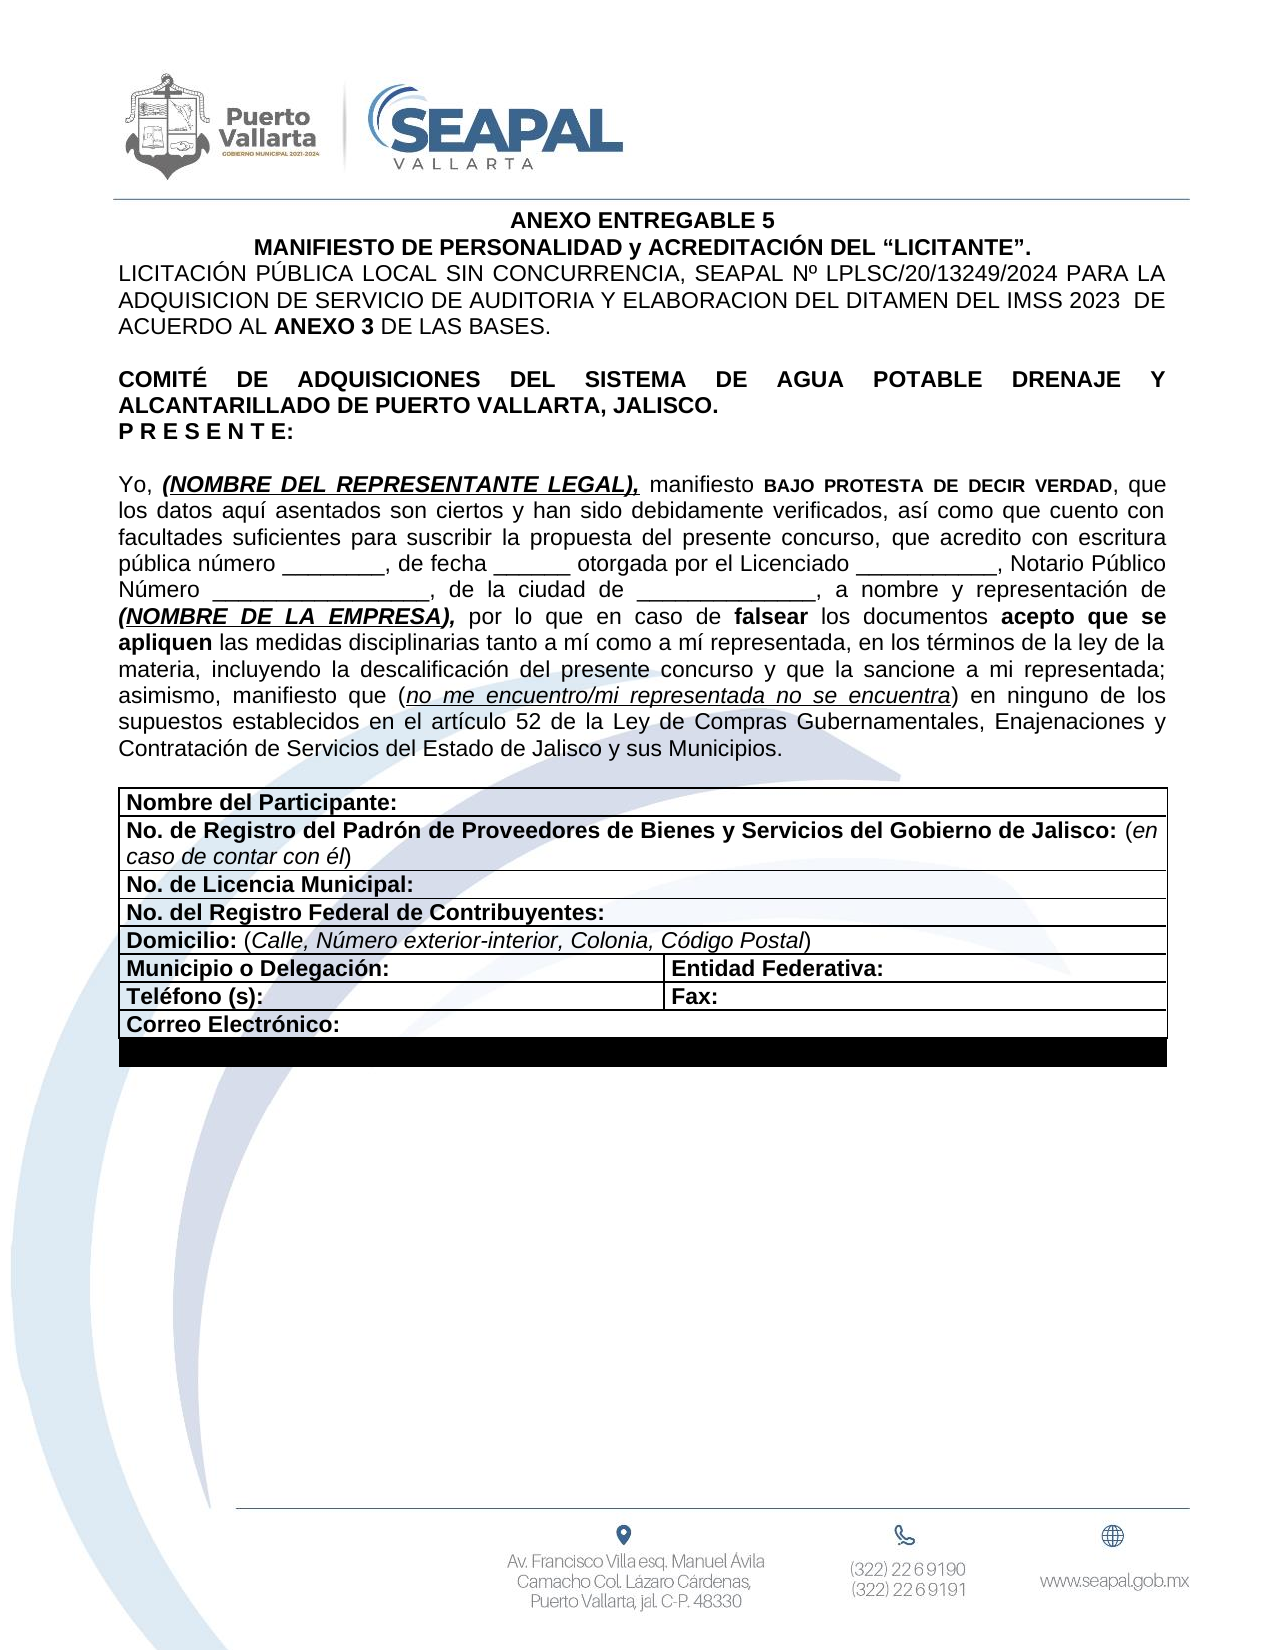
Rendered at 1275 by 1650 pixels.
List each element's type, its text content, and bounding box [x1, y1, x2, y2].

table_cell [119, 1037, 1167, 1065]
table_cell No. de Registro del Padrón de Proveedores de Bienes y Servicios del Gobierno de Jalisco: (en caso de contar con él) [120, 815, 1167, 869]
text MANIFIESTO DE PERSONALIDAD y ACREDITACIÓN DEL “LICITANTE”. [118, 234, 1166, 260]
table_cell No. del Registro Federal de Contribuyentes: [120, 898, 1167, 925]
text COMITÉ DE ADQUISICIONES DEL SISTEMA DE AGUA POTABLE DRENAJE Y ALCANTARILLADO DE PUERTO VALLARTA, JALISCO. [118, 366, 1166, 418]
table_cell Correo Electrónico: [120, 1009, 1167, 1037]
table_header Nombre del Participante: [120, 789, 1167, 815]
text Yo, (NOMBRE DEL REPRESENTANTE LEGAL), manifiesto bajo protesta de decir verdad, que los datos aquí asentados son ciertos y han sido debidamente verificados, así como que cuento con facultades suficientes para suscribir la propuesta del presente concurso, que acredito con escritura pública número ________, de fecha ______ otorgada por el Licenciado ___________, Notario Público Número _________________, de la ciudad de ______________, a nombre y representación de (NOMBRE DE LA EMPRESA), por lo que en caso de falsear los documentos acepto que se apliquen las medidas disciplinarias tanto a mí como a mí representada, en los términos de la ley de la materia, incluyendo la descalificación del presente concurso y que la sancione a mi representada; asimismo, manifiesto que (no me encuentro/mi representada no se encuentra) en ninguno de los supuestos establecidos en el artículo 52 de la Ley de Compras Gubernamentales, Enajenaciones y Contratación de Servicios del Estado de Jalisco y sus Municipios. [118, 471, 1166, 761]
table_cell Fax: [665, 981, 1167, 1009]
picture [9, 0, 1275, 1650]
table_cell No. de Licencia Municipal: [120, 870, 1167, 897]
text LICITACIÓN PÚBLICA LOCAL SIN CONCURRENCIA, SEAPAL Nº LPLSC/20/13249/2024 PARA LA ADQUISICION DE SERVICIO DE AUDITORIA Y ELABORACION DEL DITAMEN DEL IMSS 2023 DE ACUERDO AL ANEXO 3 DE LAS BASES. [118, 260, 1166, 339]
text ANEXO ENTREGABLE 5 [118, 207, 1166, 234]
table_cell Municipio o Delegación: [120, 955, 663, 981]
table_cell Teléfono (s): [120, 983, 663, 1009]
table_cell Domicilio: (Calle, Número exterior-interior, Colonia, Código Postal) [120, 925, 1167, 953]
table_cell Entidad Federativa: [665, 953, 1167, 981]
text P R E S E N T E: [118, 418, 1166, 445]
